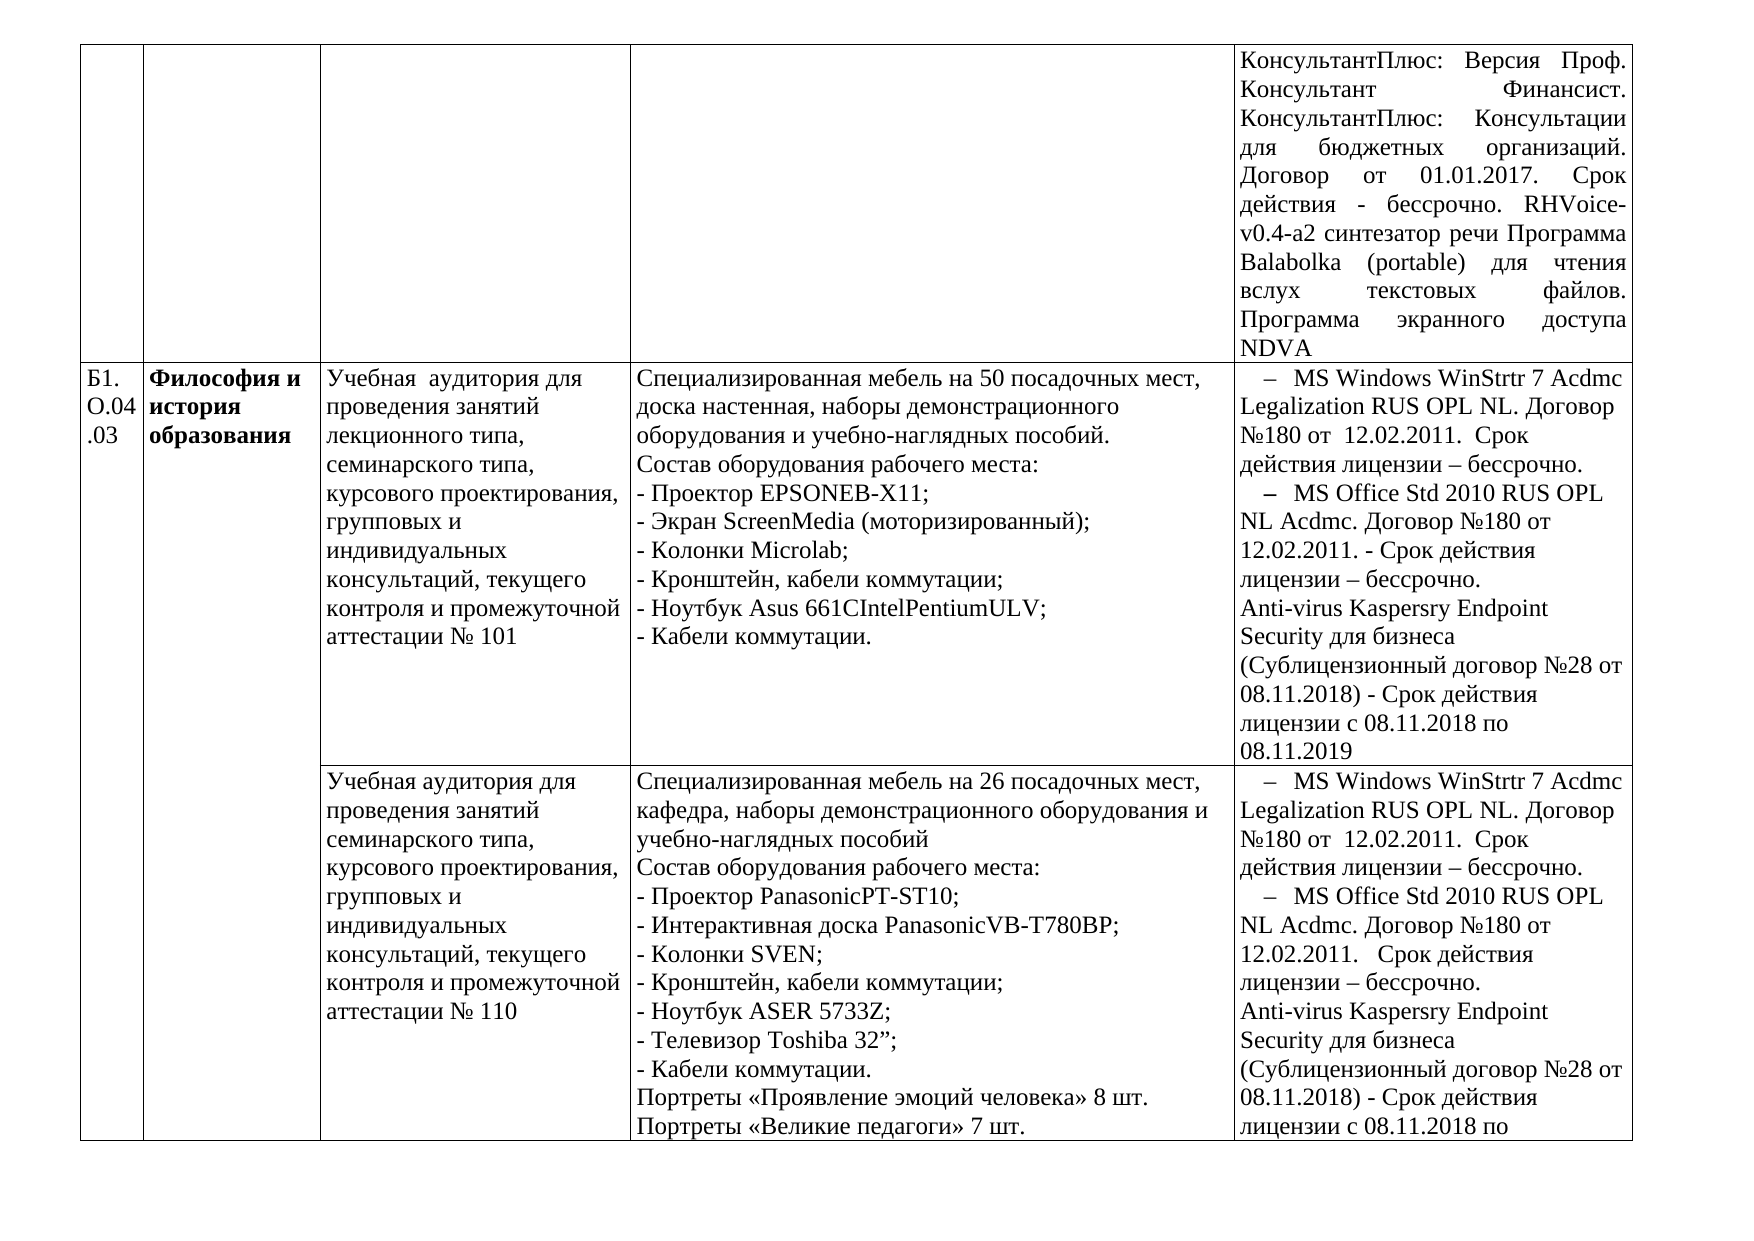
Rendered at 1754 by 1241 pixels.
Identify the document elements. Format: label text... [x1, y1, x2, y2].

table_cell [631, 766, 1234, 1140]
table_cell Специализированная мебель на 50 посадочных мест, доска настенная, наборы демонстрационного оборудования и учебно-наглядных пособий. Состав оборудования рабочего места: - Проектор EPSONEB-X11; - Экран ScreenMedia (моторизированный); - Колонки Microlab; - Кронштейн, кабели коммутации; - Ноутбук Asus 661CIntelPentiumULV; - Кабели коммутации. [631, 363, 1234, 765]
table_cell Философия и история образования [144, 363, 320, 1140]
table_cell MS Windows WinStrtr 7 Acdmc Legalization RUS OPL NL. Договор №180 от 12.02.2011. Срок действия лицензии – бессрочно. MS Office Std 2010 RUS OPL NL Acdmc. Договор №180 от 12.02.2011. - Срок действия лицензии – бессрочно. Anti-virus Kaspersry Endpoint Security для бизнеса (Сублицензионный договор №28 от 08.11.2018) - Срок действия лицензии с 08.11.2018 по 08.11.2019 [1235, 363, 1632, 765]
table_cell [321, 45, 630, 362]
table_cell Учебная аудитория для проведения занятий лекционного типа, семинарского типа, курсового проектирования, групповых и индивидуальных консультаций, текущего контроля и промежуточной аттестации № 101 [321, 363, 630, 765]
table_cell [321, 766, 630, 1140]
table_cell [81, 45, 143, 362]
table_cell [1235, 45, 1632, 362]
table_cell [631, 45, 1234, 362]
table_cell [144, 45, 320, 362]
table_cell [1235, 766, 1632, 1140]
table_cell Б1.О.04.03 [81, 363, 143, 1140]
